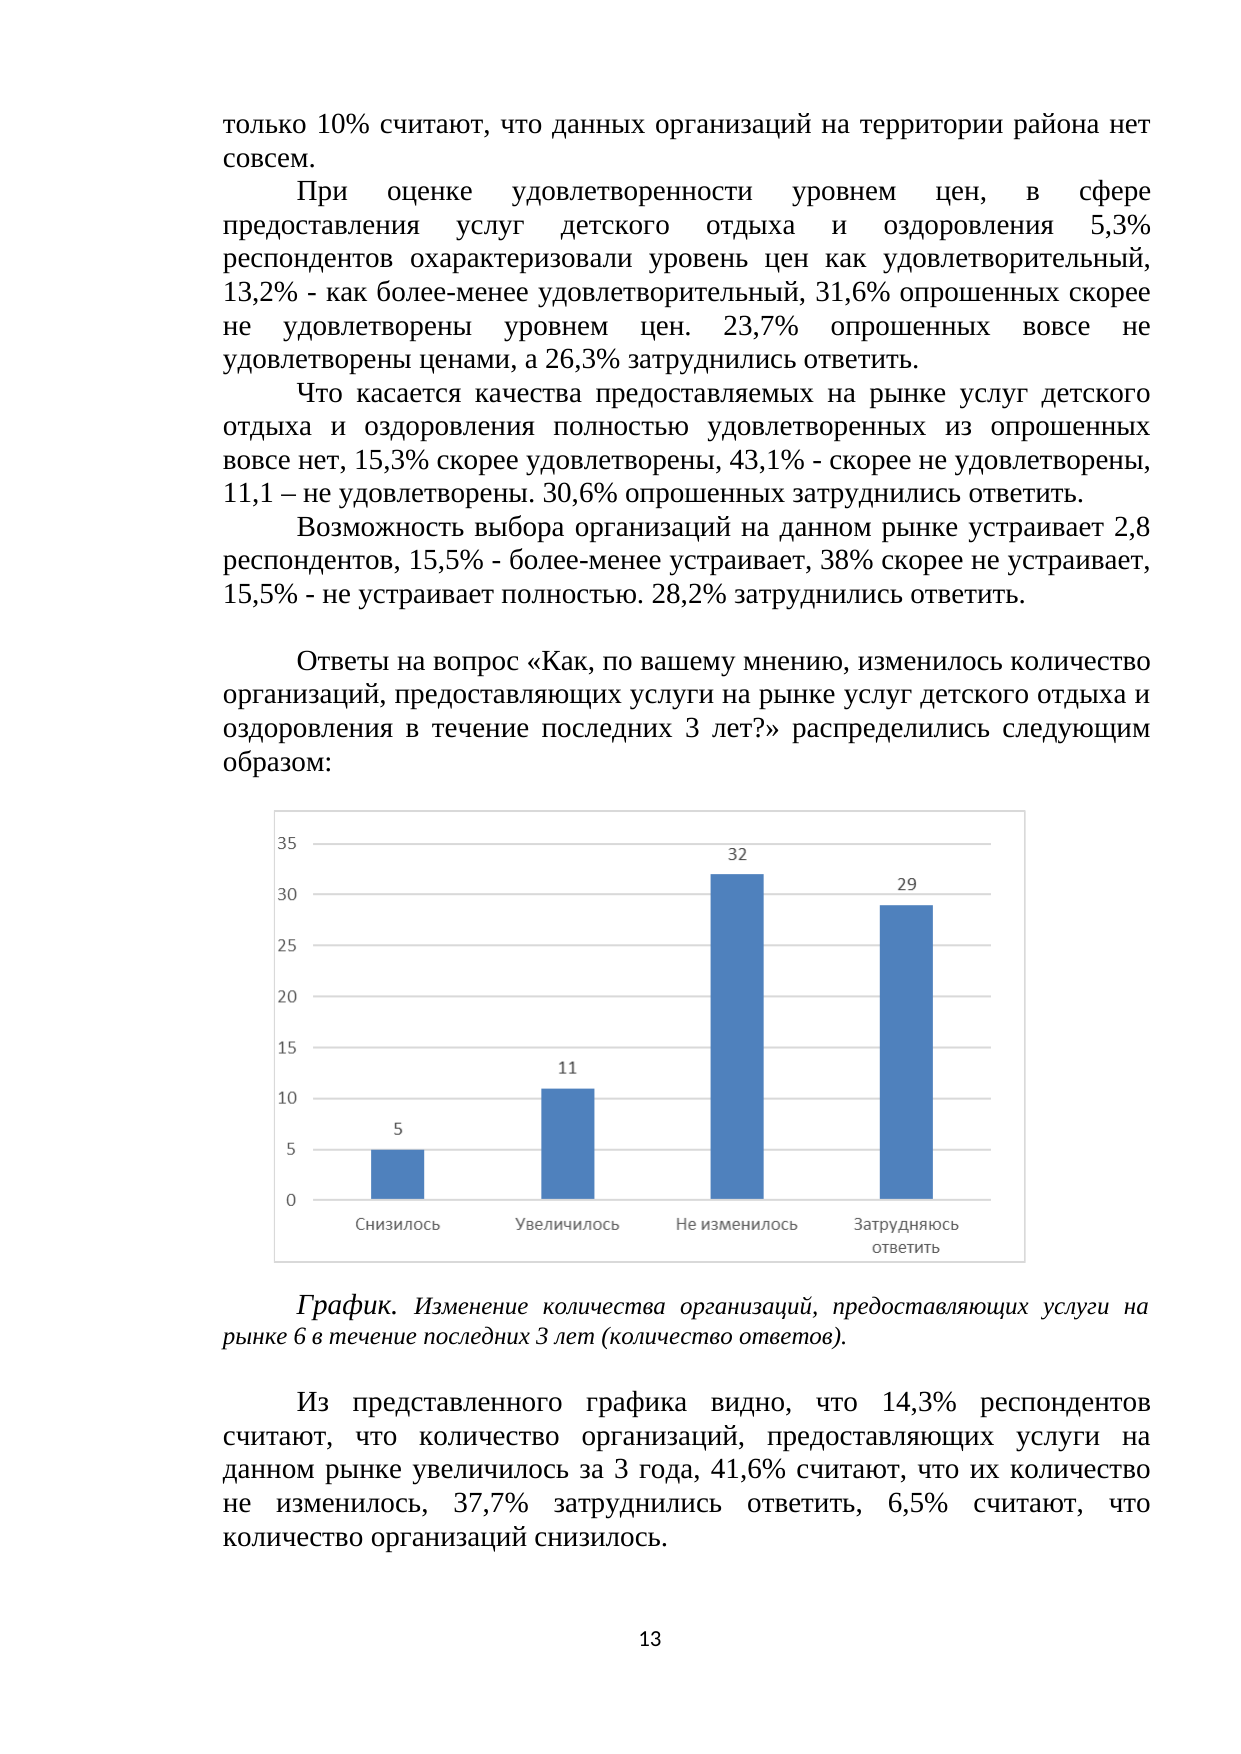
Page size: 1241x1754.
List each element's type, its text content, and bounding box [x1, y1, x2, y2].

text Из представленного графика видно, что 14,3% респондентов считают, что количество организаций, предоставляющих услуги на данном рынке увеличилось за 3 года, 41,6% считают, что их количество не изменилось, 37,7% затруднились ответить, 6,5% считают, что количество организаций снизилось. [223, 1384, 1152, 1552]
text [223, 106, 1152, 173]
picture [273, 810, 1026, 1263]
text Ответы на вопрос «Как, по вашему мнению, изменилось количество организаций, предоставляющих услуги на рынке услуг детского отдыха и оздоровления в течение последних 3 лет?» распределились следующим образом: [223, 643, 1152, 777]
text Что касается качества предоставляемых на рынке услуг детского отдыха и оздоровления полностью удовлетворенных из опрошенных вовсе нет, 15,3% скорее удовлетворены, 43,1% - скорее не удовлетворены, 11,1 – не удовлетворены. 30,6% опрошенных затруднились ответить. [223, 375, 1152, 509]
text График. Изменение количества организаций, предоставляющих услуги на рынке 6 в течение последних 3 лет (количество ответов). [223, 1287, 1152, 1351]
text Возможность выбора организаций на данном рынке устраивает 2,8 респондентов, 15,5% - более-менее устраивает, 38% скорее не устраивает, 15,5% - не устраивает полностью. 28,2% затруднились ответить. [223, 509, 1152, 609]
text При оценке удовлетворенности уровнем цен, в сфере предоставления услуг детского отдыха и оздоровления 5,3% респондентов охарактеризовали уровень цен как удовлетворительный, 13,2% - как более-менее удовлетворительный, 31,6% опрошенных скорее не удовлетворены уровнем цен. 23,7% опрошенных вовсе не удовлетворены ценами, а 26,3% затруднились ответить. [223, 173, 1152, 375]
